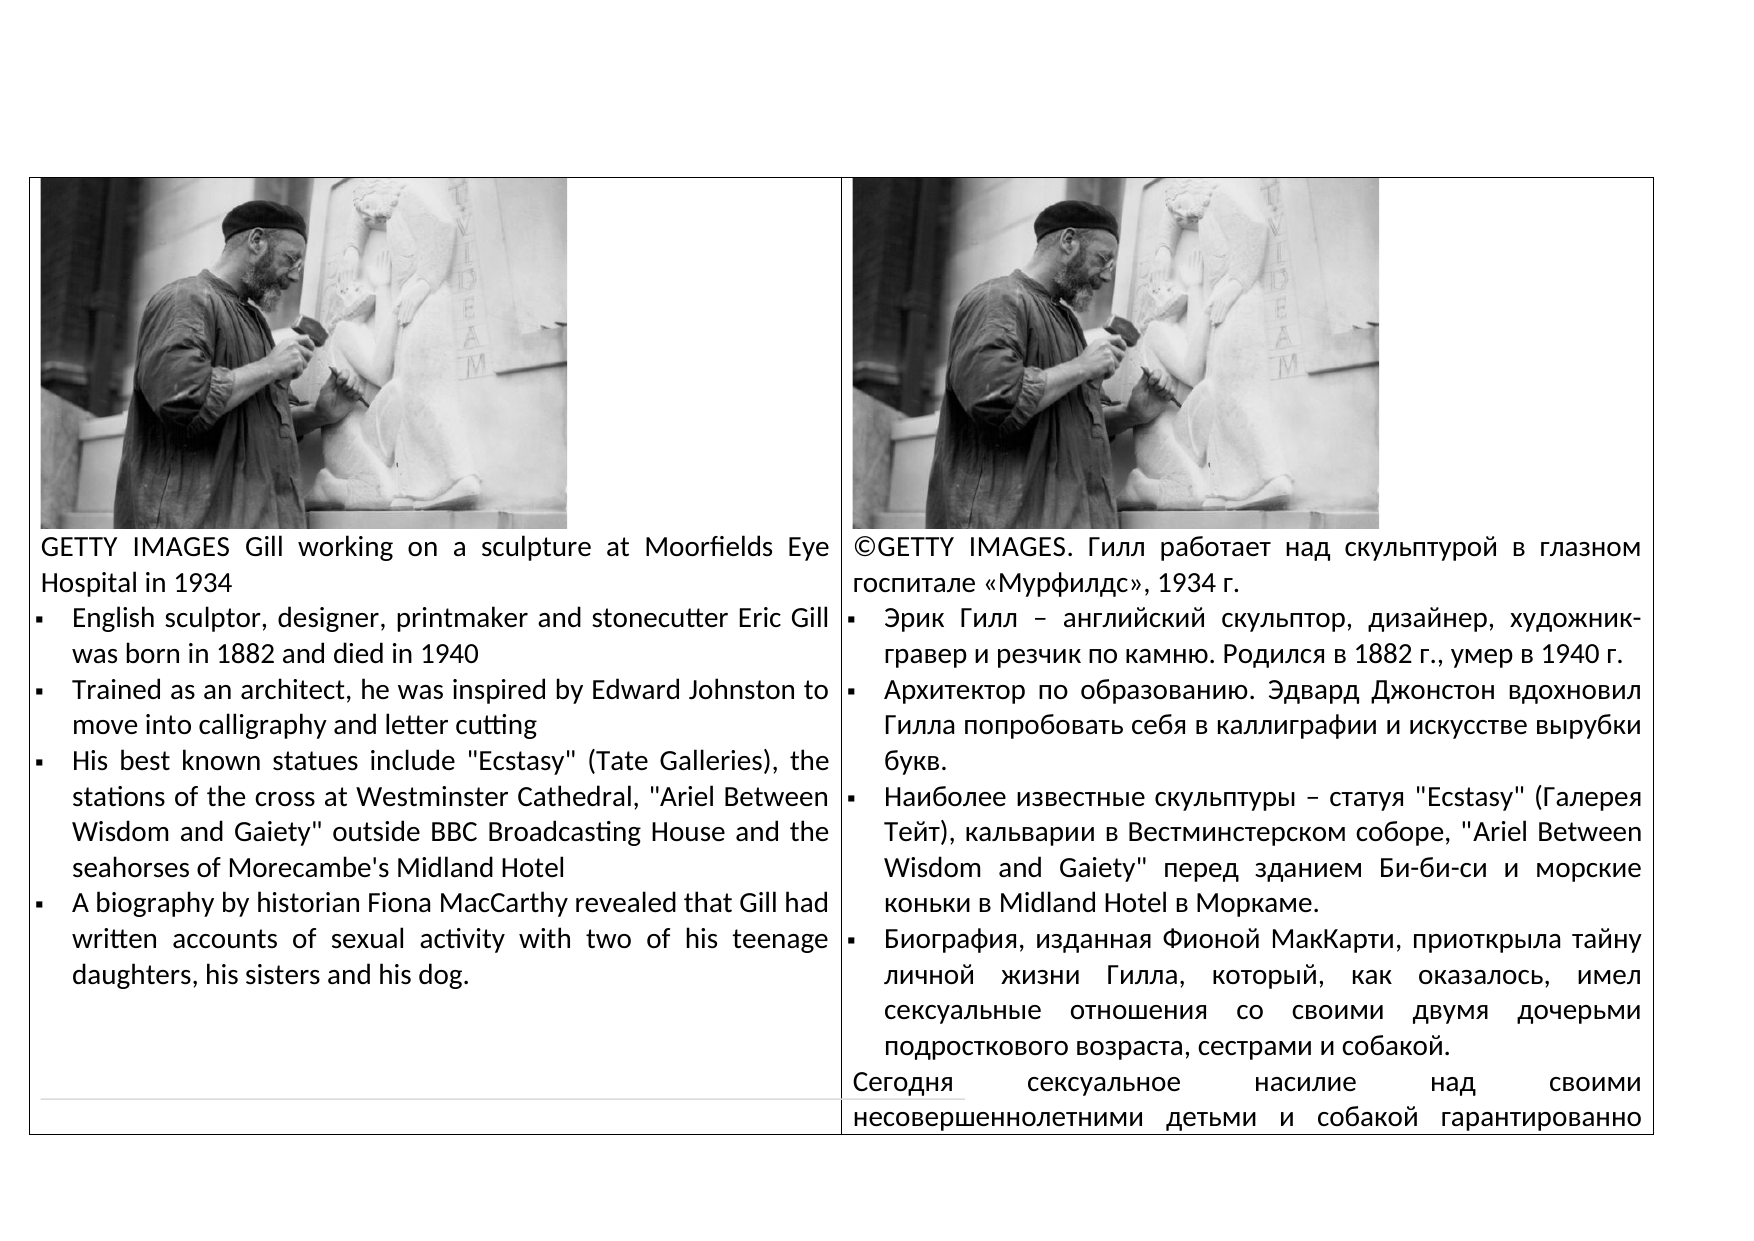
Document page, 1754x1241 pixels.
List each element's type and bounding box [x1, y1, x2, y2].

picture [852, 178, 1380, 529]
table_header [30, 178, 841, 1134]
picture [40, 178, 568, 529]
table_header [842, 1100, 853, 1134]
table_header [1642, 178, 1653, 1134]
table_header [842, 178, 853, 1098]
